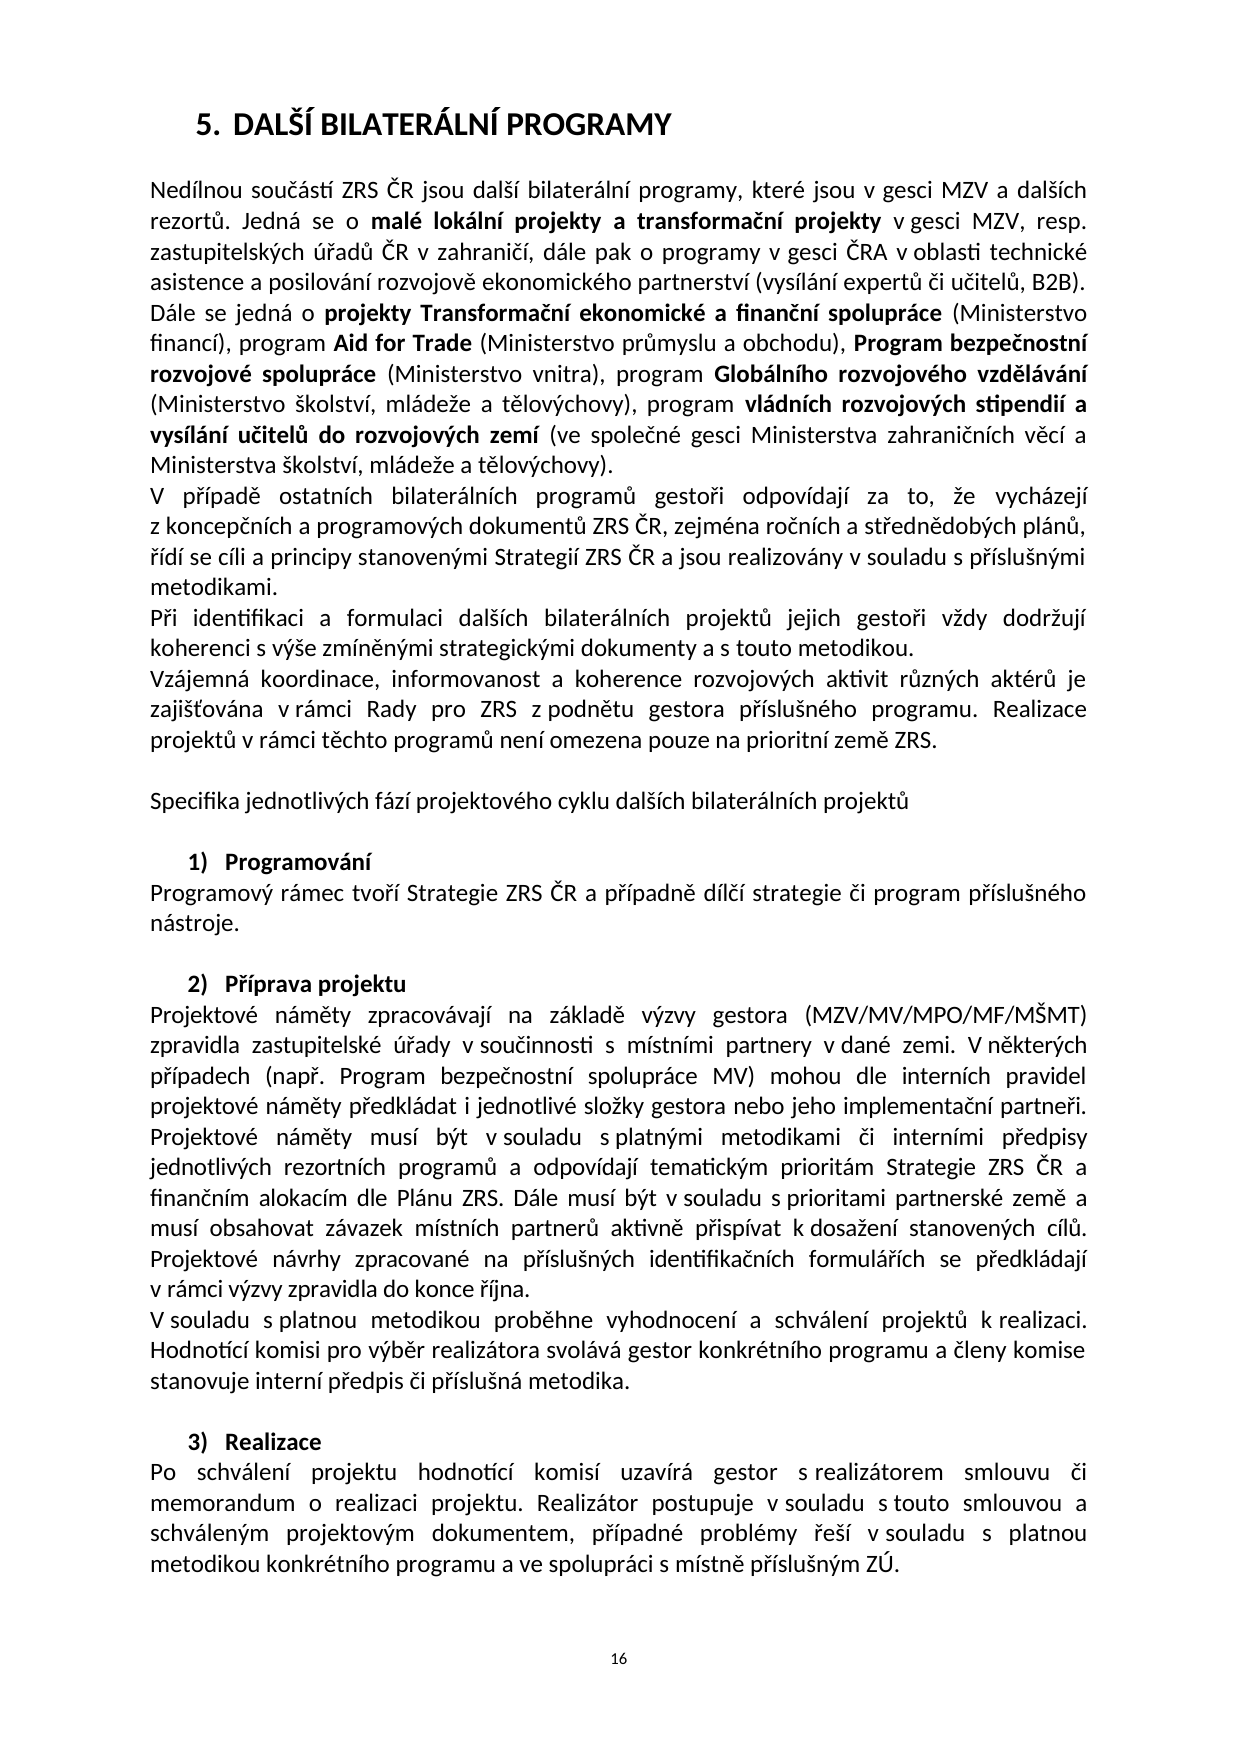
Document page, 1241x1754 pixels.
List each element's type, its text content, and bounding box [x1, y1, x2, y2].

list Programování [187, 846, 1087, 877]
text Vzájemná koordinace, informovanost a koherence rozvojových aktivit různých aktérů je zajišťována v rámci Rady pro ZRS z podnětu gestora příslušného programu. Realizace projektů v rámci těchto programů není omezena pouze na prioritní země ZRS. [150, 663, 1087, 754]
text Specifika jednotlivých fází projektového cyklu dalších bilaterálních projektů [150, 785, 1087, 816]
title Realizace [187, 1426, 1087, 1457]
list Příprava projektu [187, 968, 1087, 999]
list DALŠÍ BILATERÁLNÍ PROGRAMY [195, 103, 1087, 144]
title V souladu s platnou metodikou proběhne vyhodnocení a schválení projektů k realizaci. Hodnotící komisi pro výběr realizátora svolává gestor konkrétního programu a členy komise stanovuje interní předpis či příslušná metodika. [150, 1304, 1087, 1396]
title Programový rámec tvoří Strategie ZRS ČR a případně dílčí strategie či program příslušného nástroje. [150, 877, 1087, 938]
title Projektové náměty zpracovávají na základě výzvy gestora (MZV/MV/MPO/MF/MŠMT) zpravidla zastupitelské úřady v součinnosti s místními partnery v dané zemi. V některých případech (např. Program bezpečnostní spolupráce MV) mohou dle interních pravidel projektové náměty předkládat i jednotlivé složky gestora nebo jeho implementační partneři. Projektové náměty musí být v souladu s platnými metodikami či interními předpisy jednotlivých rezortních programů a odpovídají tematickým prioritám Strategie ZRS ČR a finančním alokacím dle Plánu ZRS. Dále musí být v souladu s prioritami partnerské země a musí obsahovat závazek místních partnerů aktivně přispívat k dosažení stanovených cílů. Projektové návrhy zpracované na příslušných identifikačních formulářích se předkládají v rámci výzvy zpravidla do konce října. [150, 999, 1087, 1304]
text V případě ostatních bilaterálních programů gestoři odpovídají za to, že vycházejí z koncepčních a programových dokumentů ZRS ČR, zejména ročních a střednědobých plánů, řídí se cíli a principy stanovenými Strategií ZRS ČR a jsou realizovány v souladu s příslušnými metodikami. [150, 480, 1087, 602]
text Při identifikaci a formulaci dalších bilaterálních projektů jejich gestoři vždy dodržují koherenci s výše zmíněnými strategickými dokumenty a s touto metodikou. [150, 602, 1087, 663]
text Po schválení projektu hodnotící komisí uzavírá gestor s realizátorem smlouvu či memorandum o realizaci projektu. Realizátor postupuje v souladu s touto smlouvou a schváleným projektovým dokumentem, případné problémy řeší v souladu s platnou metodikou konkrétního programu a ve spolupráci s místně příslušným ZÚ. [150, 1457, 1087, 1579]
text Nedílnou součástí ZRS ČR jsou další bilaterální programy, které jsou v gesci MZV a dalších rezortů. Jedná se o malé lokální projekty a transformační projekty v gesci MZV, resp. zastupitelských úřadů ČR v zahraničí, dále pak o programy v gesci ČRA v oblasti technické asistence a posilování rozvojově ekonomického partnerství (vysílání expertů či učitelů, B2B). Dále se jedná o projekty Transformační ekonomické a finanční spolupráce (Ministerstvo financí), program Aid for Trade (Ministerstvo průmyslu a obchodu), Program bezpečnostní rozvojové spolupráce (Ministerstvo vnitra), program Globálního rozvojového vzdělávání (Ministerstvo školství, mládeže a tělovýchovy), program vládních rozvojových stipendií a vysílání učitelů do rozvojových zemí (ve společné gesci Ministerstva zahraničních věcí a Ministerstva školství, mládeže a tělovýchovy). [150, 175, 1087, 480]
